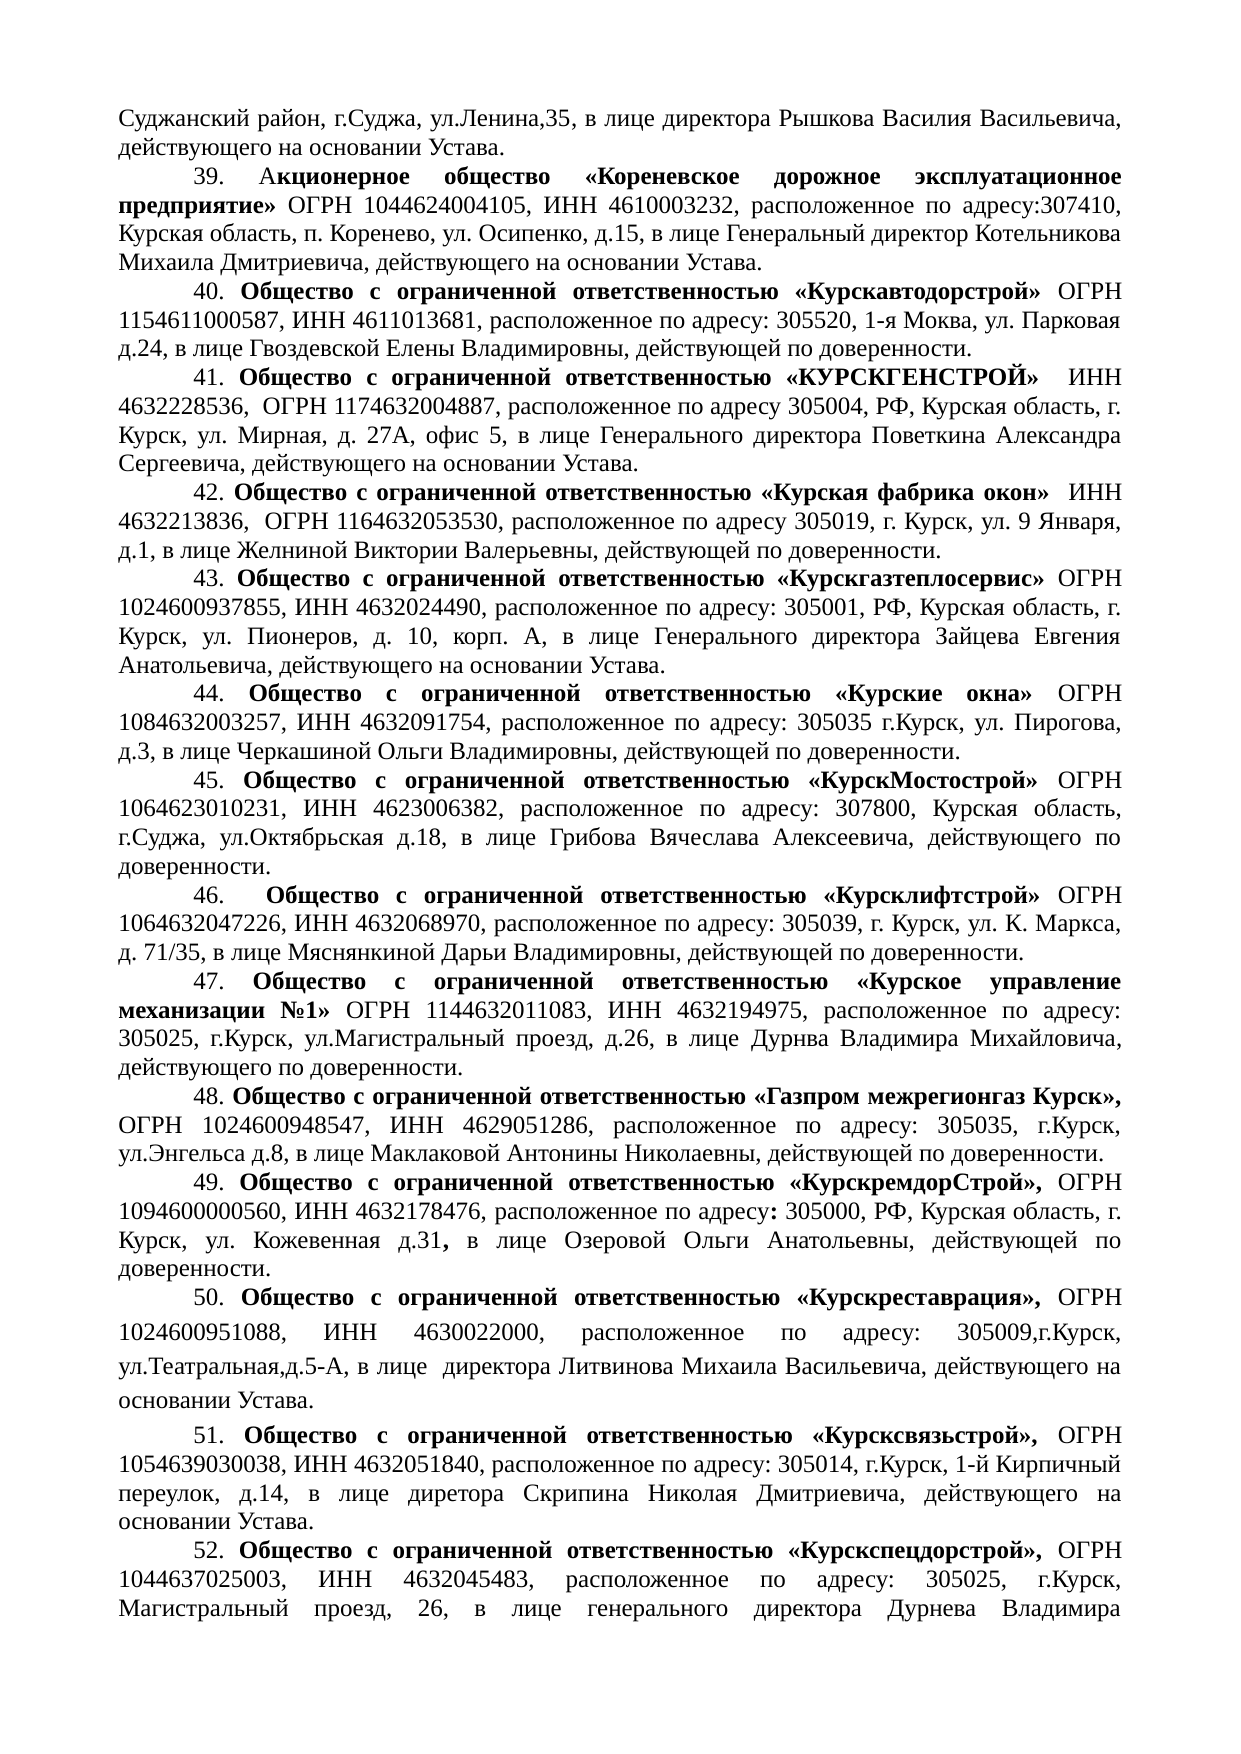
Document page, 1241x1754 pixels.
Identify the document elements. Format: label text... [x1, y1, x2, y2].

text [118, 1535, 1122, 1621]
text 49. Общество с ограниченной ответственностью «КурскремдорСтрой», ОГРН 1094600000560, ИНН 4632178476, расположенное по адресу: 305000, РФ, Курская область, г. Курск, ул. Кожевенная д.31, в лице Озеровой Ольги Анатольевны, действующей по доверенности. [118, 1167, 1122, 1282]
text 46. Общество с ограниченной ответственностью «Курсклифтстрой» ОГРН 1064632047226, ИНН 4632068970, расположенное по адресу: 305039, г. Курск, ул. К. Маркса, д. 71/35, в лице Мяснянкиной Дарьи Владимировны, действующей по доверенности. [118, 880, 1122, 966]
text 39. Акционерное общество «Кореневское дорожное эксплуатационное предприятие» ОГРН 1044624004105, ИНН 4610003232, расположенное по адресу:307410, Курская область, п. Коренево, ул. Осипенко, д.15, в лице Генеральный директор Котельникова Михаила Дмитриевича, действующего на основании Устава. [118, 161, 1122, 276]
text 47. Общество с ограниченной ответственностью «Курское управление механизации №1» ОГРН 1144632011083, ИНН 4632194975, расположенное по адресу: 305025, г.Курск, ул.Магистральный проезд, д.26, в лице Дурнва Владимира Михайловича, действующего по доверенности. [118, 966, 1122, 1081]
text 40. Общество с ограниченной ответственностью «Курскавтодорстрой» ОГРН 1154611000587, ИНН 4611013681, расположенное по адресу: 305520, 1-я Моква, ул. Парковая д.24, в лице Гвоздевской Елены Владимировны, действующей по доверенности. [118, 276, 1122, 362]
text 41. Общество с ограниченной ответственностью «КУРСКГЕНСТРОЙ» ИНН 4632228536, ОГРН 1174632004887, расположенное по адресу 305004, РФ, Курская область, г. Курск, ул. Мирная, д. 27А, офис 5, в лице Генерального директора Поветкина Александра Сергеевича, действующего на основании Устава. [118, 362, 1122, 477]
text 50. Общество с ограниченной ответственностью «Курскреставрация», ОГРН 1024600951088, ИНН 4630022000, расположенное по адресу: 305009,г.Курск, ул.Театральная,д.5-А, в лице директора Литвинова Михаила Васильевича, действующего на основании Устава. [118, 1282, 1122, 1414]
text 42. Общество с ограниченной ответственностью «Курская фабрика окон» ИНН 4632213836, ОГРН 1164632053530, расположенное по адресу 305019, г. Курск, ул. 9 Января, д.1, в лице Желниной Виктории Валерьевны, действующей по доверенности. [118, 477, 1122, 563]
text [118, 103, 1122, 161]
text 51. Общество с ограниченной ответственностью «Курсксвязьстрой», ОГРН 1054639030038, ИНН 4632051840, расположенное по адресу: 305014, г.Курск, 1-й Кирпичный переулок, д.14, в лице диретора Скрипина Николая Дмитриевича, действующего на основании Устава. [118, 1420, 1122, 1535]
text 45. Общество с ограниченной ответственностью «КурскМостострой» ОГРН 1064623010231, ИНН 4623006382, расположенное по адресу: 307800, Курская область, г.Суджа, ул.Октябрьская д.18, в лице Грибова Вячеслава Алексеевича, действующего по доверенности. [118, 765, 1122, 880]
text 48. Общество с ограниченной ответственностью «Газпром межрегионгаз Курск», ОГРН 1024600948547, ИНН 4629051286, расположенное по адресу: 305035, г.Курск, ул.Энгельса д.8, в лице Маклаковой Антонины Николаевны, действующей по доверенности. [118, 1081, 1122, 1167]
text 43. Общество с ограниченной ответственностью «Курскгазтеплосервис» ОГРН 1024600937855, ИНН 4632024490, расположенное по адресу: 305001, РФ, Курская область, г. Курск, ул. Пионеров, д. 10, корп. А, в лице Генерального директора Зайцева Евгения Анатольевича, действующего на основании Устава. [118, 563, 1122, 678]
text 44. Общество с ограниченной ответственностью «Курские окна» ОГРН 1084632003257, ИНН 4632091754, расположенное по адресу: 305035 г.Курск, ул. Пирогова, д.3, в лице Черкашиной Ольги Владимировны, действующей по доверенности. [118, 678, 1122, 765]
